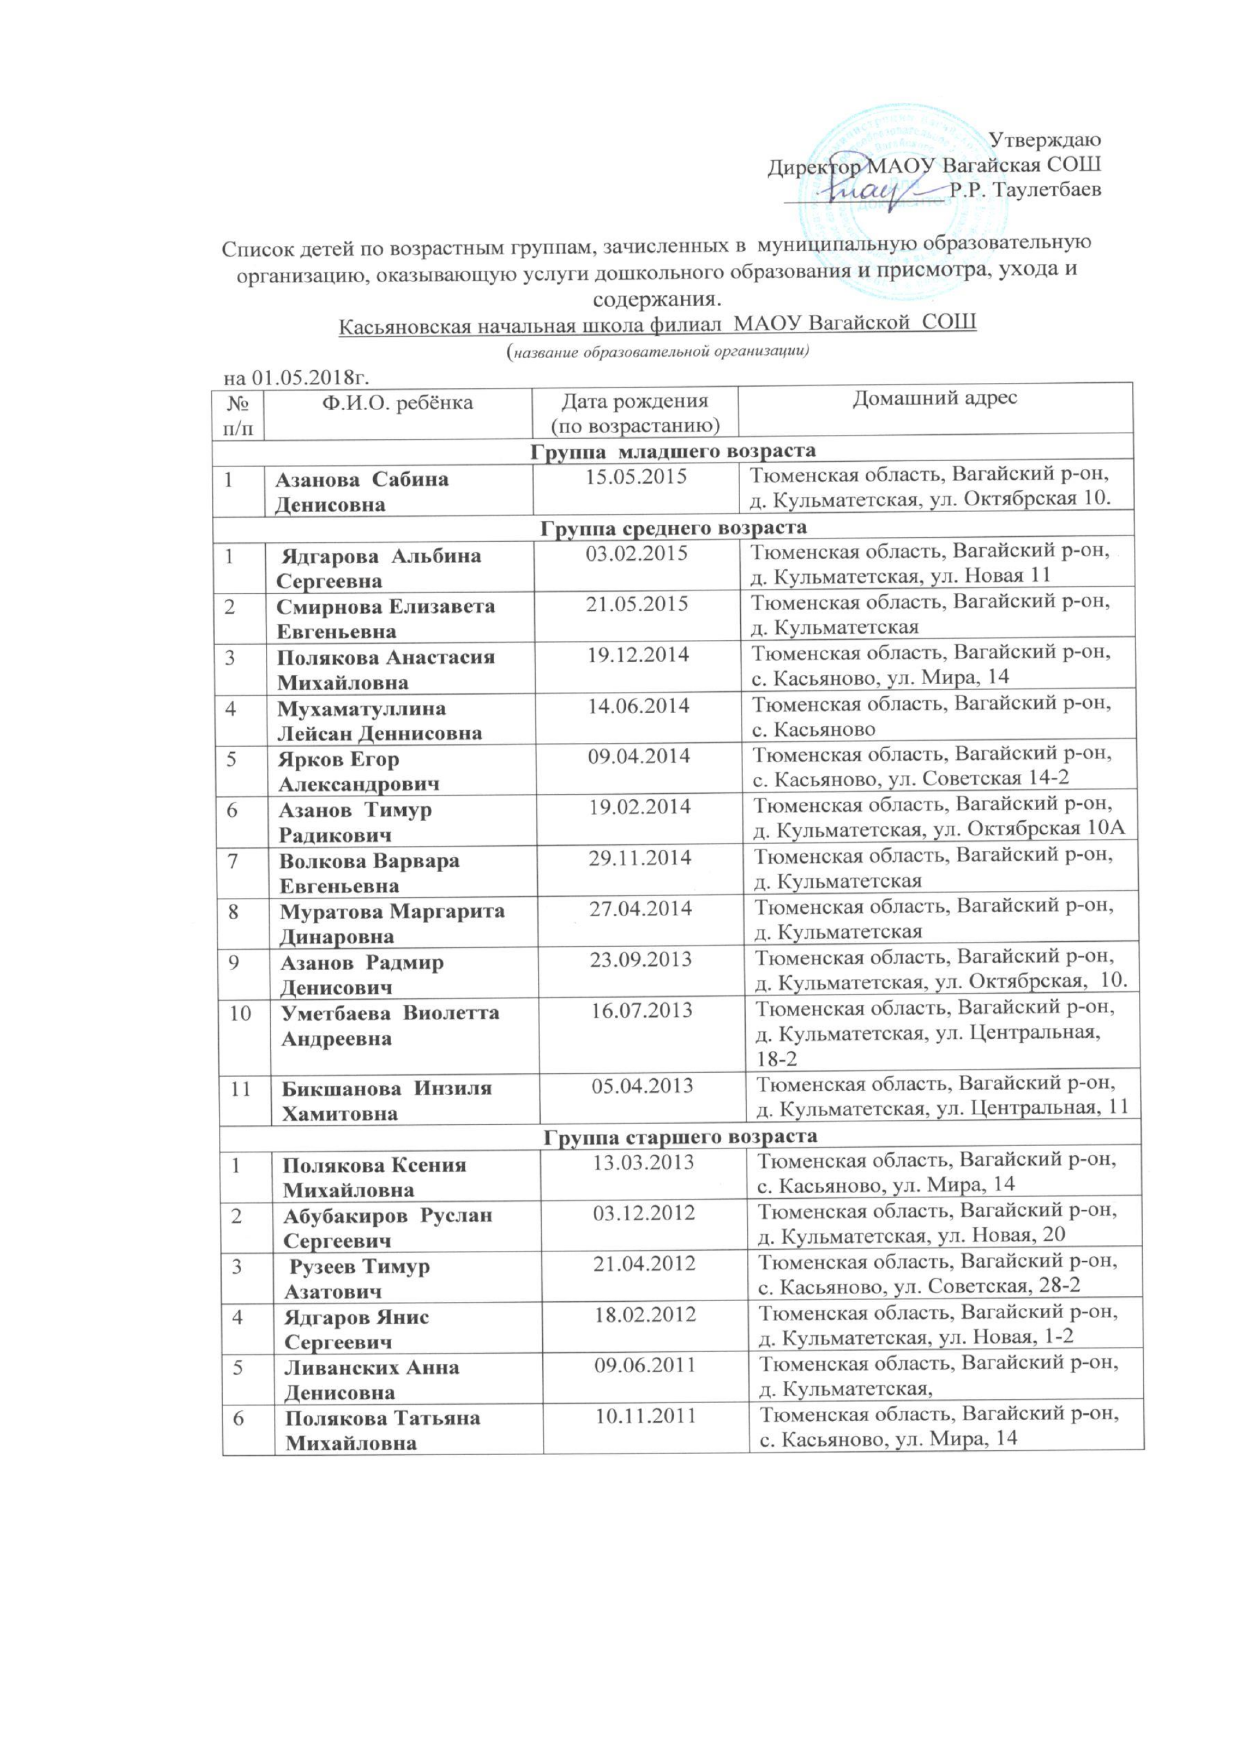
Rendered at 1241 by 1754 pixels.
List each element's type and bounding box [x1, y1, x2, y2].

picture [178, 94, 1152, 1517]
